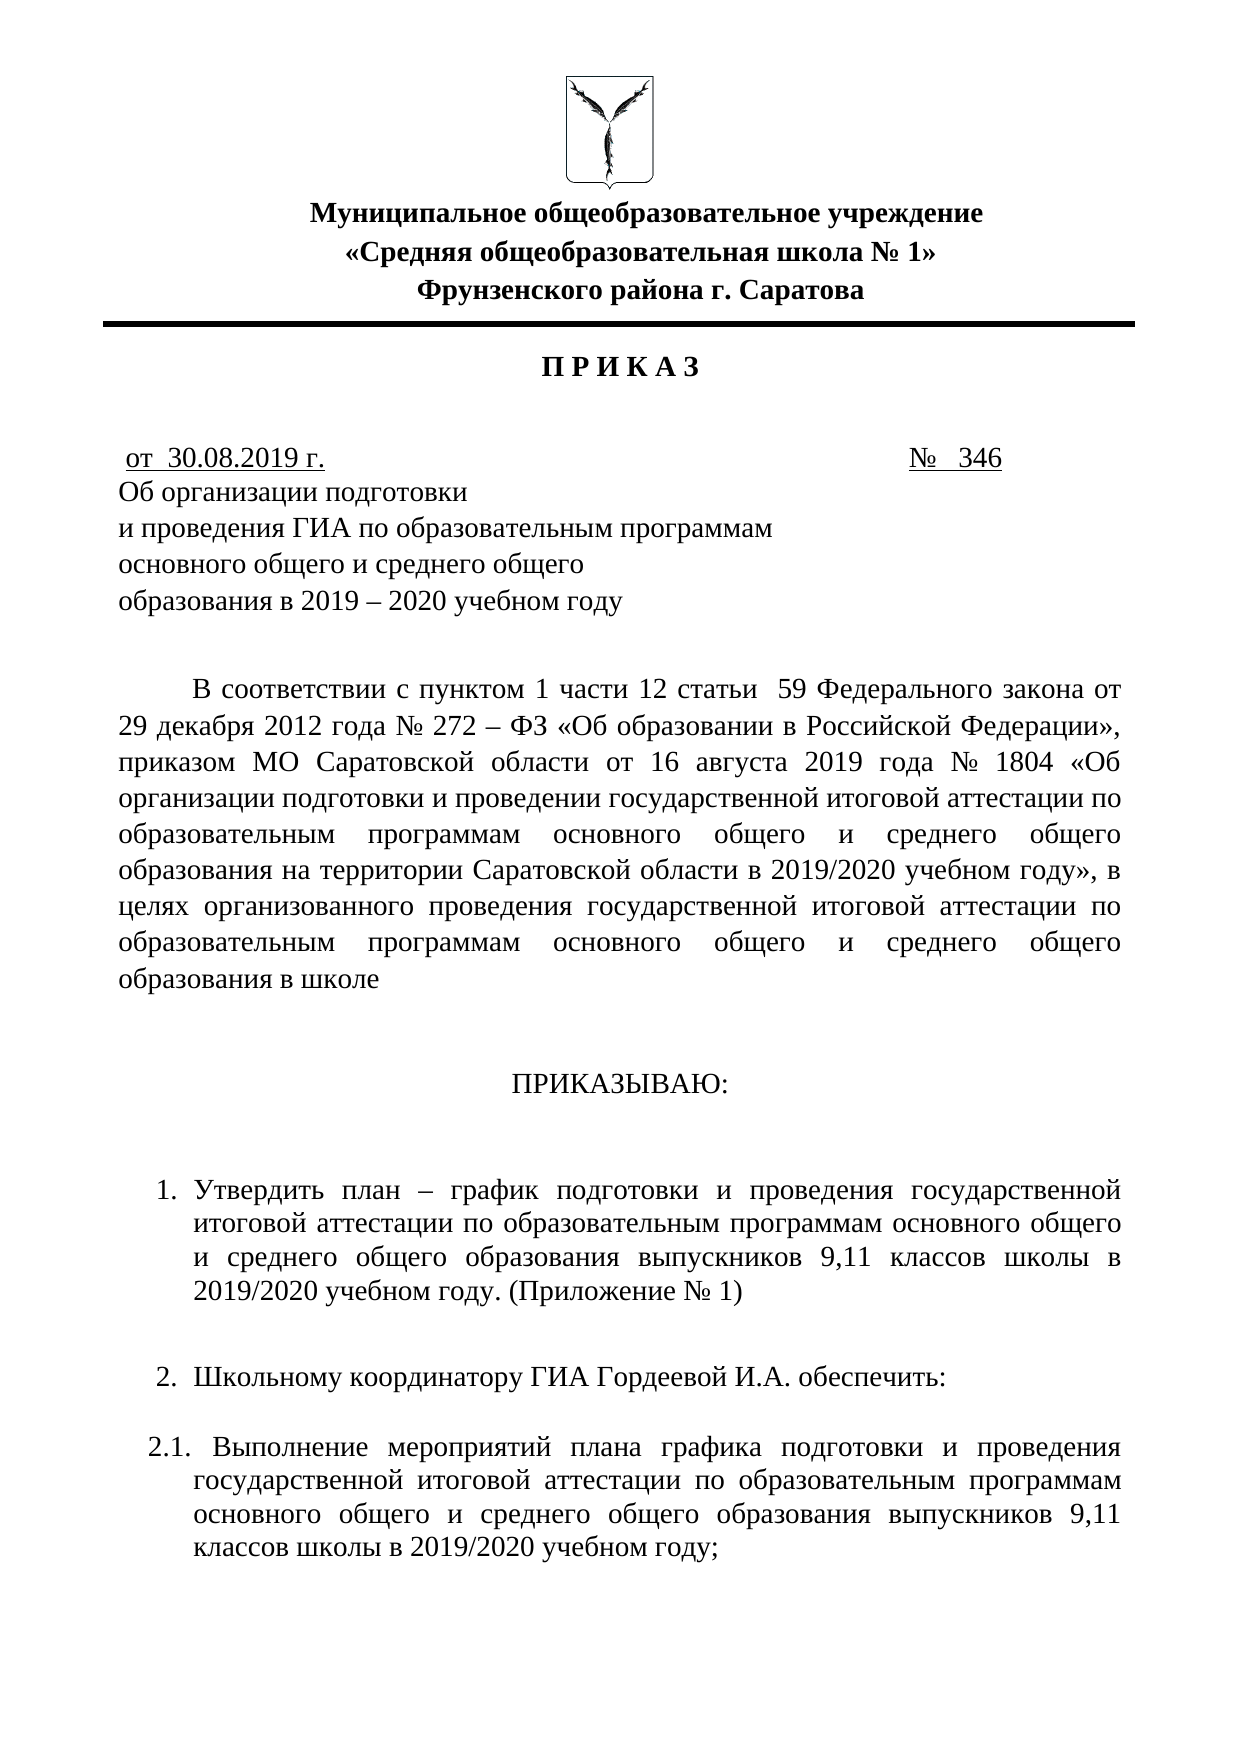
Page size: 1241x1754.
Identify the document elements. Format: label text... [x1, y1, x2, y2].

text П р и к а з [118, 349, 1122, 383]
table_header Муниципальное общеобразовательное учреждение «Средняя общеобразовательная школа № 1» Фрунзенского района г. Саратова [118, 118, 1163, 349]
list Школьному координатору ГИА Гордеевой И.А. обеспечить: [156, 1359, 1122, 1392]
text Об организации подготовки [118, 474, 1122, 508]
list Утвердить план – график подготовки и проведения государственной итоговой аттестации по образовательным программам основного общего и среднего общего образования выпускников 9,11 классов школы в 2019/2020 учебном году. (Приложение № 1) [156, 1172, 1122, 1306]
text ПРИКАЗЫВАЮ: [118, 1066, 1122, 1100]
text и проведения ГИА по образовательным программам [118, 510, 1122, 544]
text от 30.08.2019 г. № 346 [118, 441, 1122, 474]
text основного общего и среднего общего [118, 546, 1122, 580]
picture [565, 76, 654, 191]
text В соответствии с пунктом 1 части 12 статьи 59 Федерального закона от 29 декабря 2012 года № 272 – ФЗ «Об образовании в Российской Федерации», приказом МО Саратовской области от 16 августа 2019 года № 1804 «Об организации подготовки и проведении государственной итоговой аттестации по образовательным программам основного общего и среднего общего образования на территории Саратовской области в 2019/2020 учебном году», в целях организованного проведения государственной итоговой аттестации по образовательным программам основного общего и среднего общего образования в школе [118, 672, 1122, 994]
list Выполнение мероприятий плана графика подготовки и проведения государственной итоговой аттестации по образовательным программам основного общего и среднего общего образования выпускников 9,11 классов школы в 2019/2020 учебном году; [148, 1429, 1122, 1563]
text образования в 2019 – 2020 учебном году [118, 583, 1122, 616]
